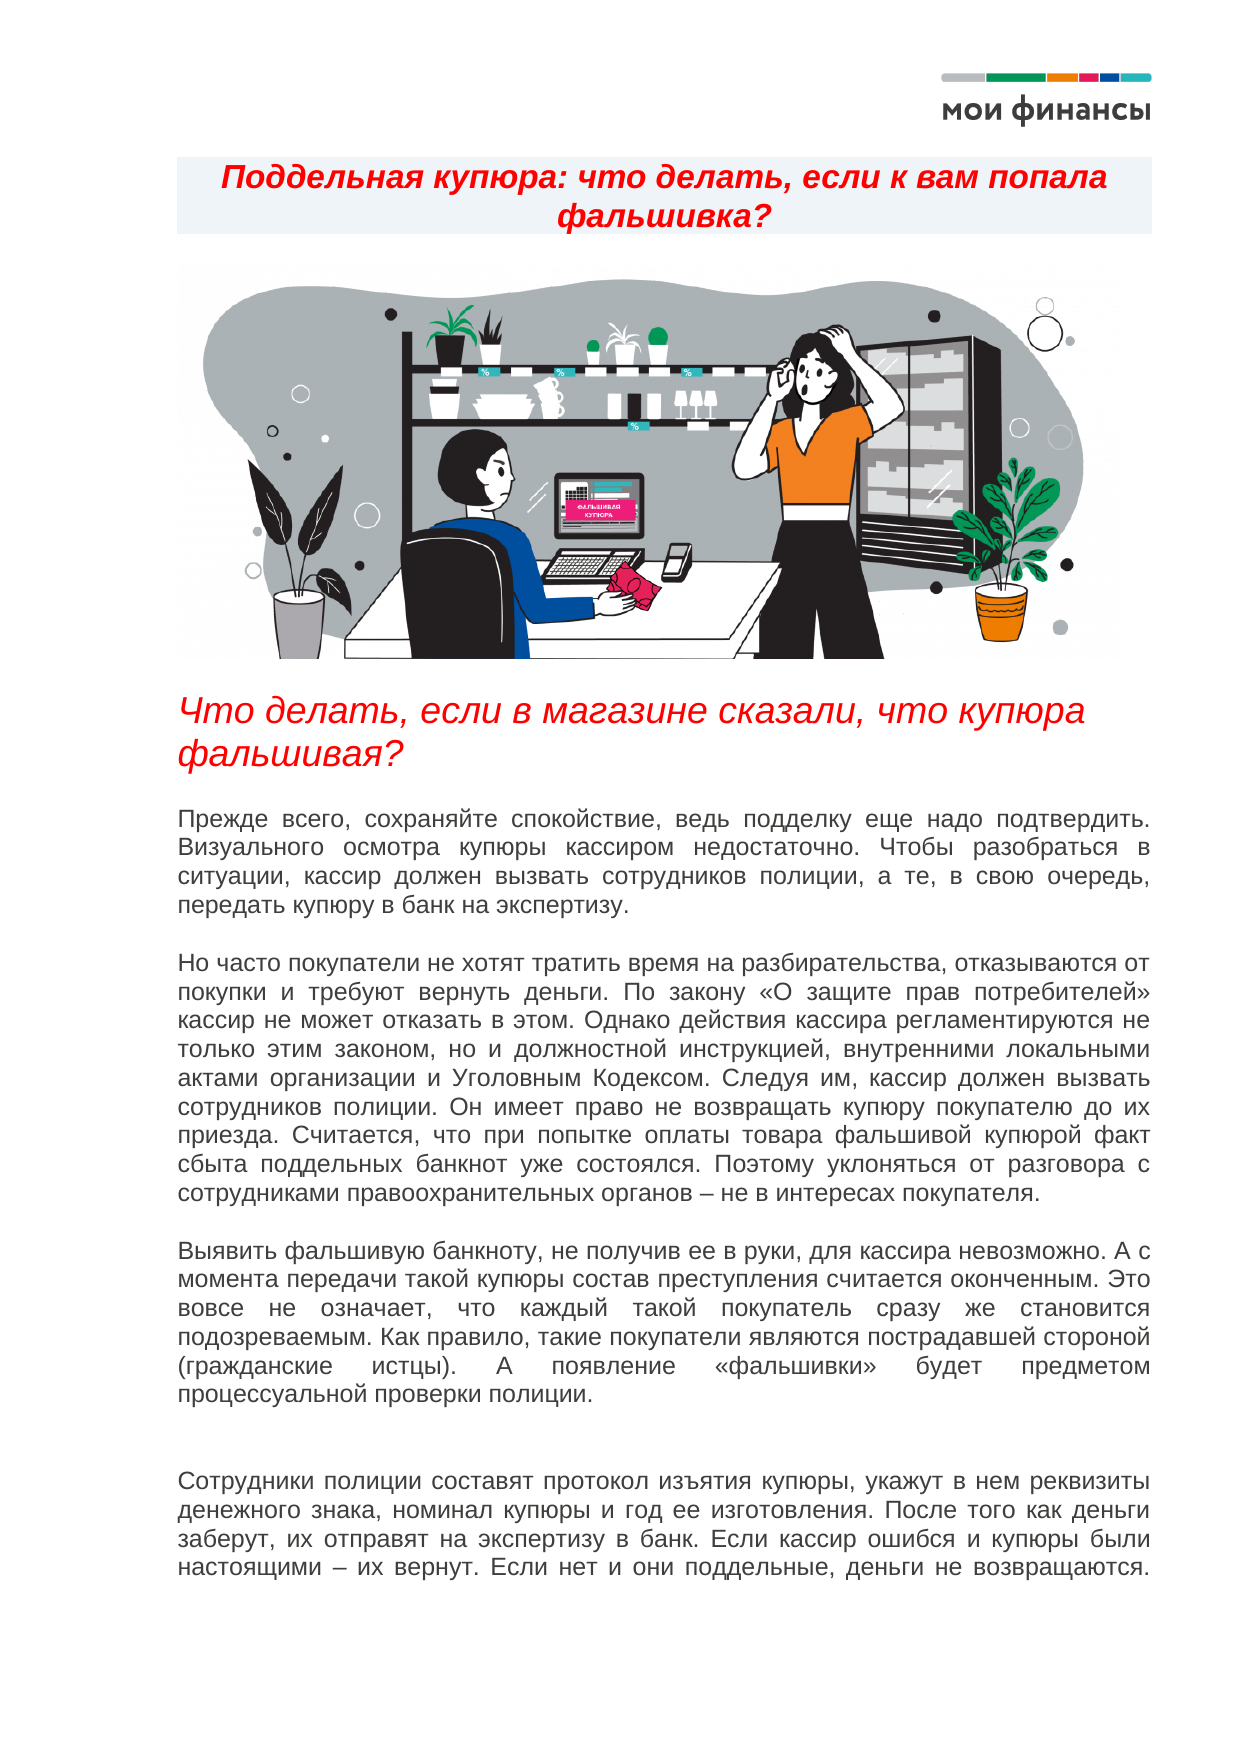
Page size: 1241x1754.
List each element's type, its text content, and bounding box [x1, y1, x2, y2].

text Прежде всего, сохраняйте спокойствие, ведь подделку еще надо подтвердить. Визуального осмотра купюры кассиром недостаточно. Чтобы разобраться в ситуации, кассир должен вызвать сотрудников полиции, а те, в свою очередь, передать купюру в банк на экспертизу. [177, 804, 1152, 919]
subtitle Что делать, если в магазине сказали, что купюра фальшивая? [177, 688, 1152, 774]
subtitle Поддельная купюра: что делать, если к вам попала фальшивка? [177, 157, 1152, 234]
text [177, 1466, 1152, 1581]
picture [177, 263, 1120, 659]
picture [941, 73, 1152, 127]
text Но часто покупатели не хотят тратить время на разбирательства, отказываются от покупки и требуют вернуть деньги. По закону «О защите прав потребителей» кассир не может отказать в этом. Однако действия кассира регламентируются не только этим законом, но и должностной инструкцией, внутренними локальными актами организации и Уголовным Кодексом. Следуя им, кассир должен вызвать сотрудников полиции. Он имеет право не возвращать купюру покупателю до их приезда. Считается, что при попытке оплаты товара фальшивой купюрой факт сбыта поддельных банкнот уже состоялся. Поэтому уклоняться от разговора с сотрудниками правоохранительных органов – не в интересах покупателя. [177, 948, 1152, 1207]
text Выявить фальшивую банкноту, не получив ее в руки, для кассира невозможно. А с момента передачи такой купюры состав преступления считается оконченным. Это вовсе не означает, что каждый такой покупатель сразу же становится подозреваемым. Как правило, такие покупатели являются пострадавшей стороной (гражданские истцы). А появление «фальшивки» будет предметом процессуальной проверки полиции. [177, 1236, 1152, 1408]
